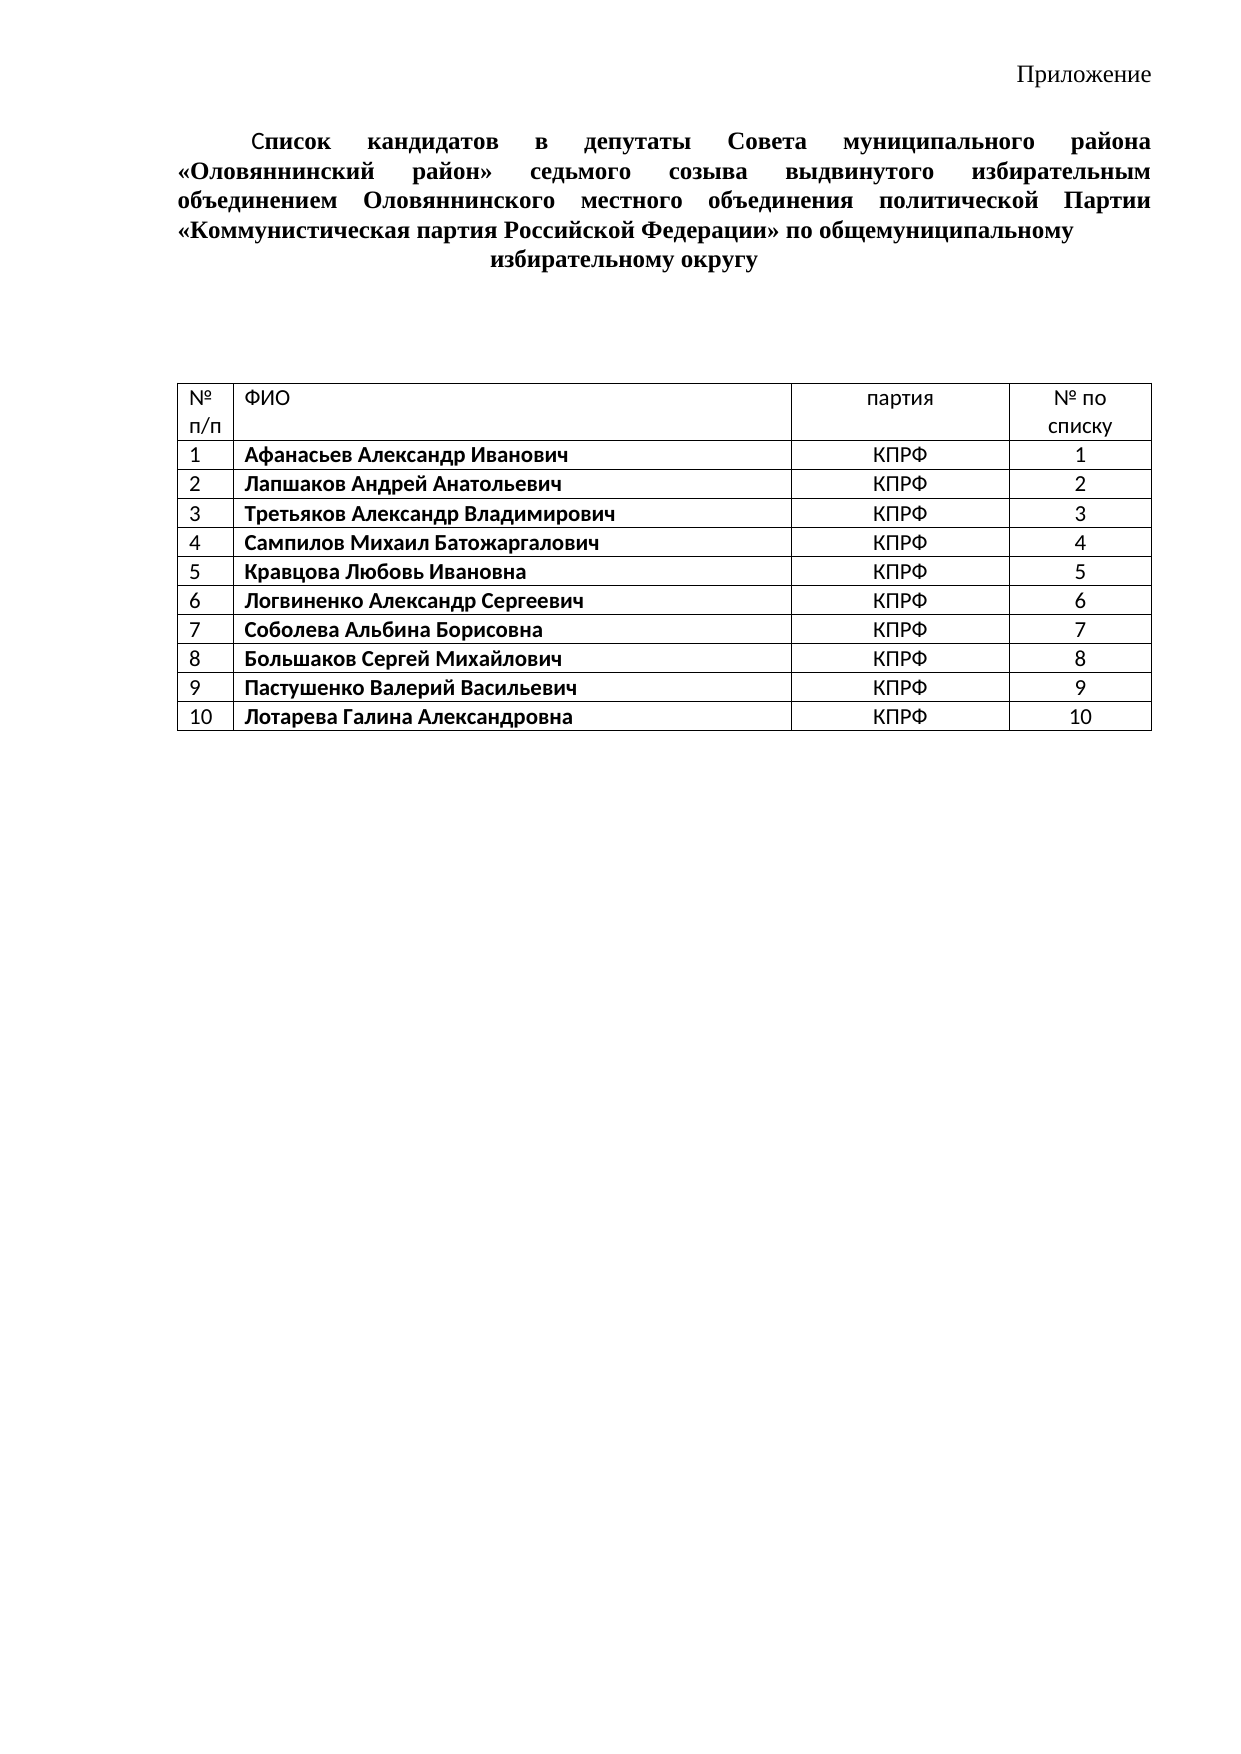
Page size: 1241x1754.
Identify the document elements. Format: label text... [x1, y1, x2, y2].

table_cell Большаков Сергей Михайлович [234, 644, 791, 672]
table_cell 1 [178, 441, 233, 468]
table_cell 8 [1010, 644, 1151, 672]
table_cell 8 [178, 644, 233, 672]
table_cell КПРФ [792, 615, 1009, 643]
table_cell 1 [1010, 441, 1151, 468]
table_cell Логвиненко Александр Сергеевич [234, 586, 791, 614]
table_cell КПРФ [792, 470, 1009, 498]
text избирательному округу [177, 243, 1152, 273]
table_cell Кравцова Любовь Ивановна [234, 557, 791, 585]
table_cell 4 [1010, 528, 1151, 556]
table_cell КПРФ [792, 644, 1009, 672]
table_cell Третьяков Александр Владимирович [234, 499, 791, 527]
table_cell 3 [1010, 499, 1151, 527]
table_cell КПРФ [792, 499, 1009, 527]
table_cell 4 [178, 528, 233, 556]
table_header № по списку [1010, 384, 1151, 439]
text Список кандидатов в депутаты Совета муниципального района «Оловяннинский район» седьмого созыва выдвинутого избирательным объединением Оловяннинского местного объединения политической Партии «Коммунистическая партия Российской Федерации» по общемуниципальному [177, 125, 1152, 243]
table_cell 9 [178, 673, 233, 701]
table_cell КПРФ [792, 586, 1009, 614]
table_cell КПРФ [792, 441, 1009, 468]
table_header № п/п [178, 384, 233, 439]
table_cell Лотарева Галина Александровна [234, 702, 791, 730]
table_cell Сампилов Михаил Батожаргалович [234, 528, 791, 556]
table_cell 7 [178, 615, 233, 643]
table_cell 2 [1010, 470, 1151, 498]
text Приложение [177, 59, 1152, 88]
table_cell Пастушенко Валерий Васильевич [234, 673, 791, 701]
table_cell Афанасьев Александр Иванович [234, 441, 791, 468]
table_header ФИО [234, 384, 791, 439]
table_cell 2 [178, 470, 233, 498]
table_cell Соболева Альбина Борисовна [234, 615, 791, 643]
table_cell 9 [1010, 673, 1151, 701]
table_cell 7 [1010, 615, 1151, 643]
table_cell 10 [178, 702, 233, 730]
table_cell 6 [1010, 586, 1151, 614]
table_cell КПРФ [792, 557, 1009, 585]
table_cell 3 [178, 499, 233, 527]
table_cell Лапшаков Андрей Анатольевич [234, 470, 791, 498]
table_cell КПРФ [792, 528, 1009, 556]
table_header партия [792, 384, 1009, 439]
table_cell КПРФ [792, 673, 1009, 701]
table_cell 6 [178, 586, 233, 614]
table_cell 5 [1010, 557, 1151, 585]
table_cell 10 [1010, 702, 1151, 730]
table_cell 5 [178, 557, 233, 585]
table_cell КПРФ [792, 702, 1009, 730]
